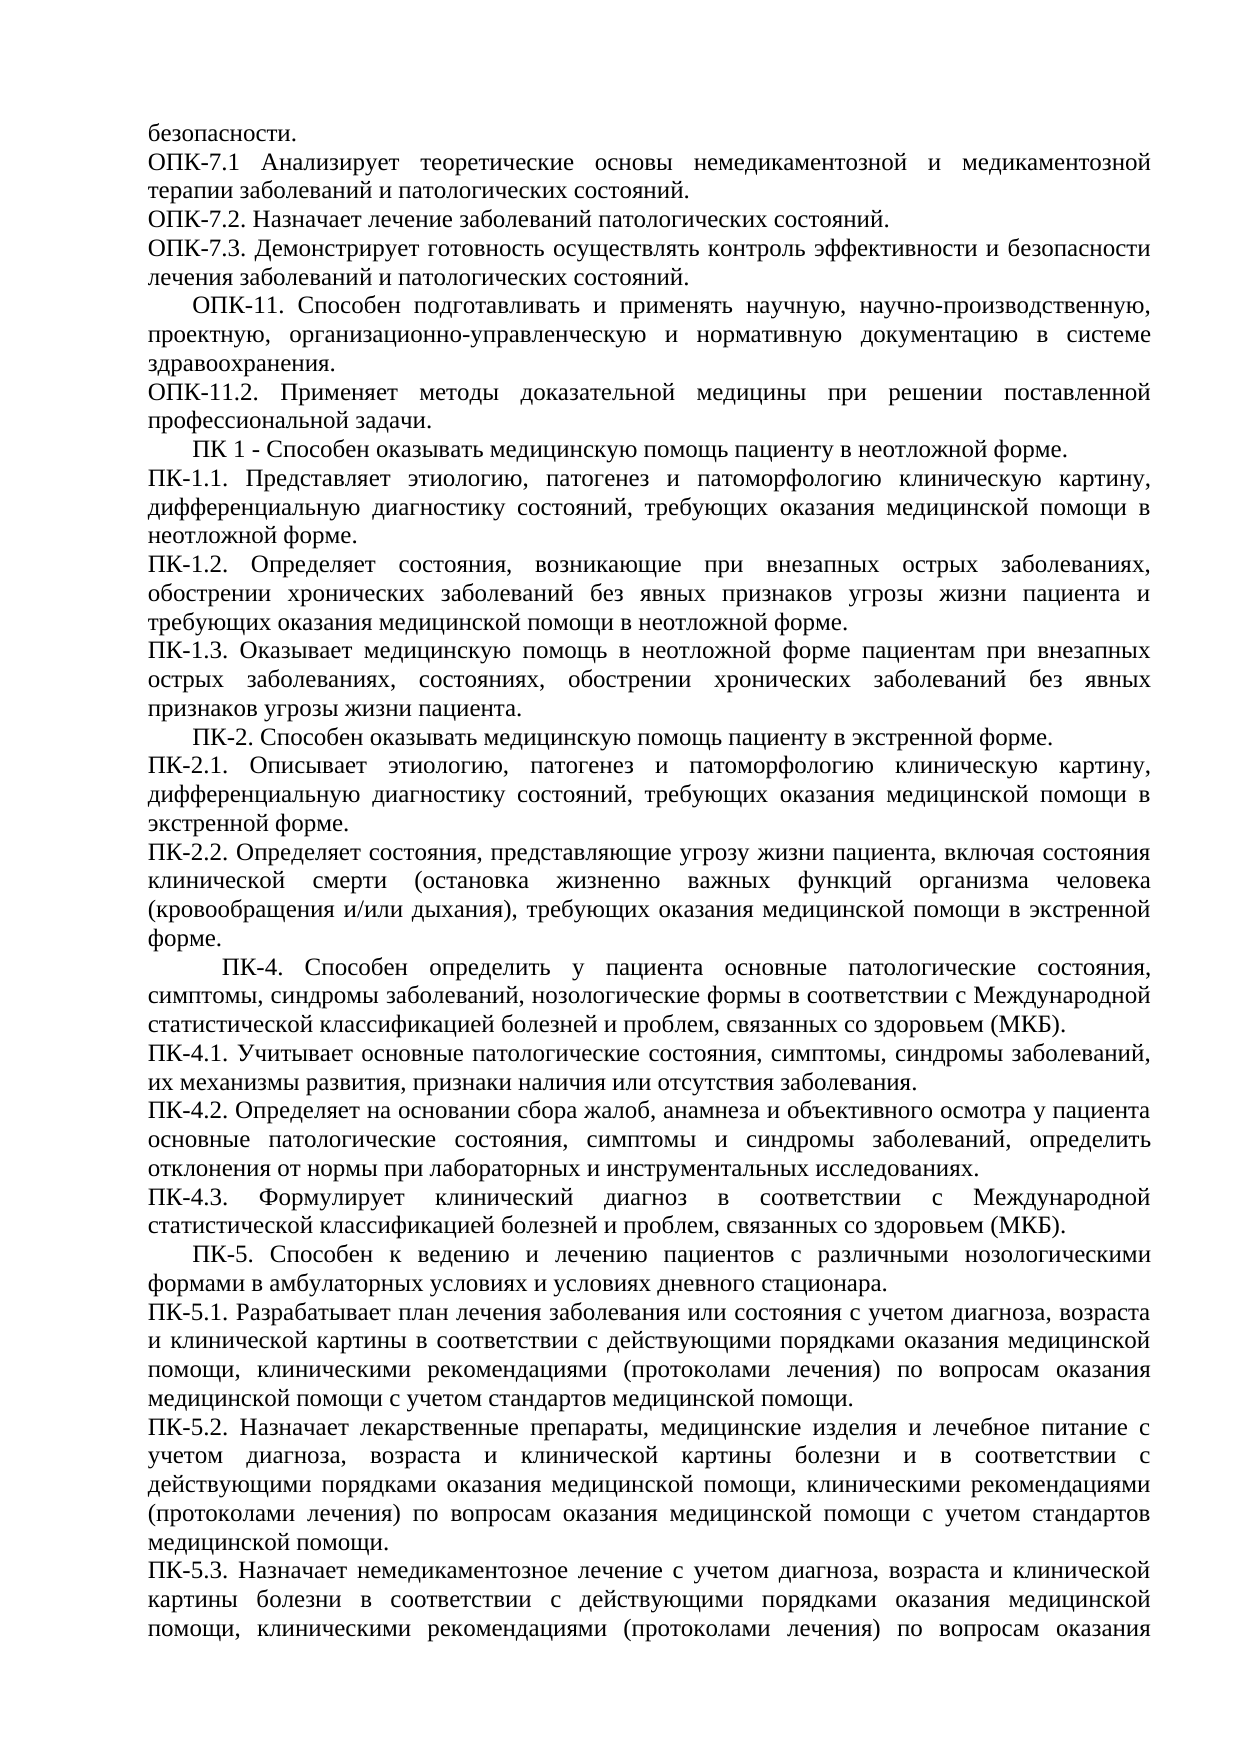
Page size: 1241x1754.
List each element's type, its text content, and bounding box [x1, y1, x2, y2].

text ПК 1 - Способен оказывать медицинскую помощь пациенту в неотложной форме. [148, 434, 1152, 463]
text ПК-5.1. Разрабатывает план лечения заболевания или состояния с учетом диагноза, возраста и клинической картины в соответствии с действующими порядками оказания медицинской помощи, клиническими рекомендациями (протоколами лечения) по вопросам оказания медицинской помощи с учетом стандартов медицинской помощи. [148, 1297, 1152, 1412]
text ОПК-7.2. Назначает лечение заболеваний патологических состояний. [148, 204, 1152, 233]
text ОПК-11.2. Применяет методы доказательной медицины при решении поставленной профессиональной задачи. [148, 377, 1152, 434]
text ОПК-7.1 Анализирует теоретические основы немедикаментозной и медикаментозной терапии заболеваний и патологических состояний. [148, 147, 1152, 204]
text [148, 118, 1152, 147]
text ОПК-11. Способен подготавливать и применять научную, научно-производственную, проектную, организационно-управленческую и нормативную документацию в системе здравоохранения. [148, 291, 1152, 377]
text ПК-5. Способен к ведению и лечению пациентов с различными нозологическими формами в амбулаторных условиях и условиях дневного стационара. [148, 1239, 1152, 1297]
text ПК-2. Способен оказывать медицинскую помощь пациенту в экстренной форме. [148, 722, 1152, 751]
text ОПК-7.3. Демонстрирует готовность осуществлять контроль эффективности и безопасности лечения заболеваний и патологических состояний. [148, 233, 1152, 291]
text ПК-1.2. Определяет состояния, возникающие при внезапных острых заболеваниях, обострении хронических заболеваний без явных признаков угрозы жизни пациента и требующих оказания медицинской помощи в неотложной форме. [148, 549, 1152, 636]
text ПК-5.2. Назначает лекарственные препараты, медицинские изделия и лечебное питание с учетом диагноза, возраста и клинической картины болезни и в соответствии с действующими порядками оказания медицинской помощи, клиническими рекомендациями (протоколами лечения) по вопросам оказания медицинской помощи с учетом стандартов медицинской помощи. [148, 1412, 1152, 1556]
text ПК-4.2. Определяет на основании сбора жалоб, анамнеза и объективного осмотра у пациента основные патологические состояния, симптомы и синдромы заболеваний, определить отклонения от нормы при лабораторных и инструментальных исследованиях. [148, 1096, 1152, 1182]
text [148, 1556, 1152, 1642]
text ПК-2.1. Описывает этиологию, патогенез и патоморфологию клиническую картину, дифференциальную диагностику состояний, требующих оказания медицинской помощи в экстренной форме. [148, 751, 1152, 837]
text ПК-4. Способен определить у пациента основные патологические состояния, симптомы, синдромы заболеваний, нозологические формы в соответствии с Международной статистической классификацией болезней и проблем, связанных со здоровьем (МКБ). [148, 952, 1152, 1038]
text ПК-2.2. Определяет состояния, представляющие угрозу жизни пациента, включая состояния клинической смерти (остановка жизненно важных функций организма человека (кровообращения и/или дыхания), требующих оказания медицинской помощи в экстренной форме. [148, 837, 1152, 952]
text ПК-1.1. Представляет этиологию, патогенез и патоморфологию клиническую картину, дифференциальную диагностику состояний, требующих оказания медицинской помощи в неотложной форме. [148, 463, 1152, 549]
text ПК-1.3. Оказывает медицинскую помощь в неотложной форме пациентам при внезапных острых заболеваниях, состояниях, обострении хронических заболеваний без явных признаков угрозы жизни пациента. [148, 636, 1152, 722]
text ПК-4.3. Формулирует клинический диагноз в соответствии с Международной статистической классификацией болезней и проблем, связанных со здоровьем (МКБ). [148, 1182, 1152, 1239]
text ПК-4.1. Учитывает основные патологические состояния, симптомы, синдромы заболеваний, их механизмы развития, признаки наличия или отсутствия заболевания. [148, 1038, 1152, 1096]
